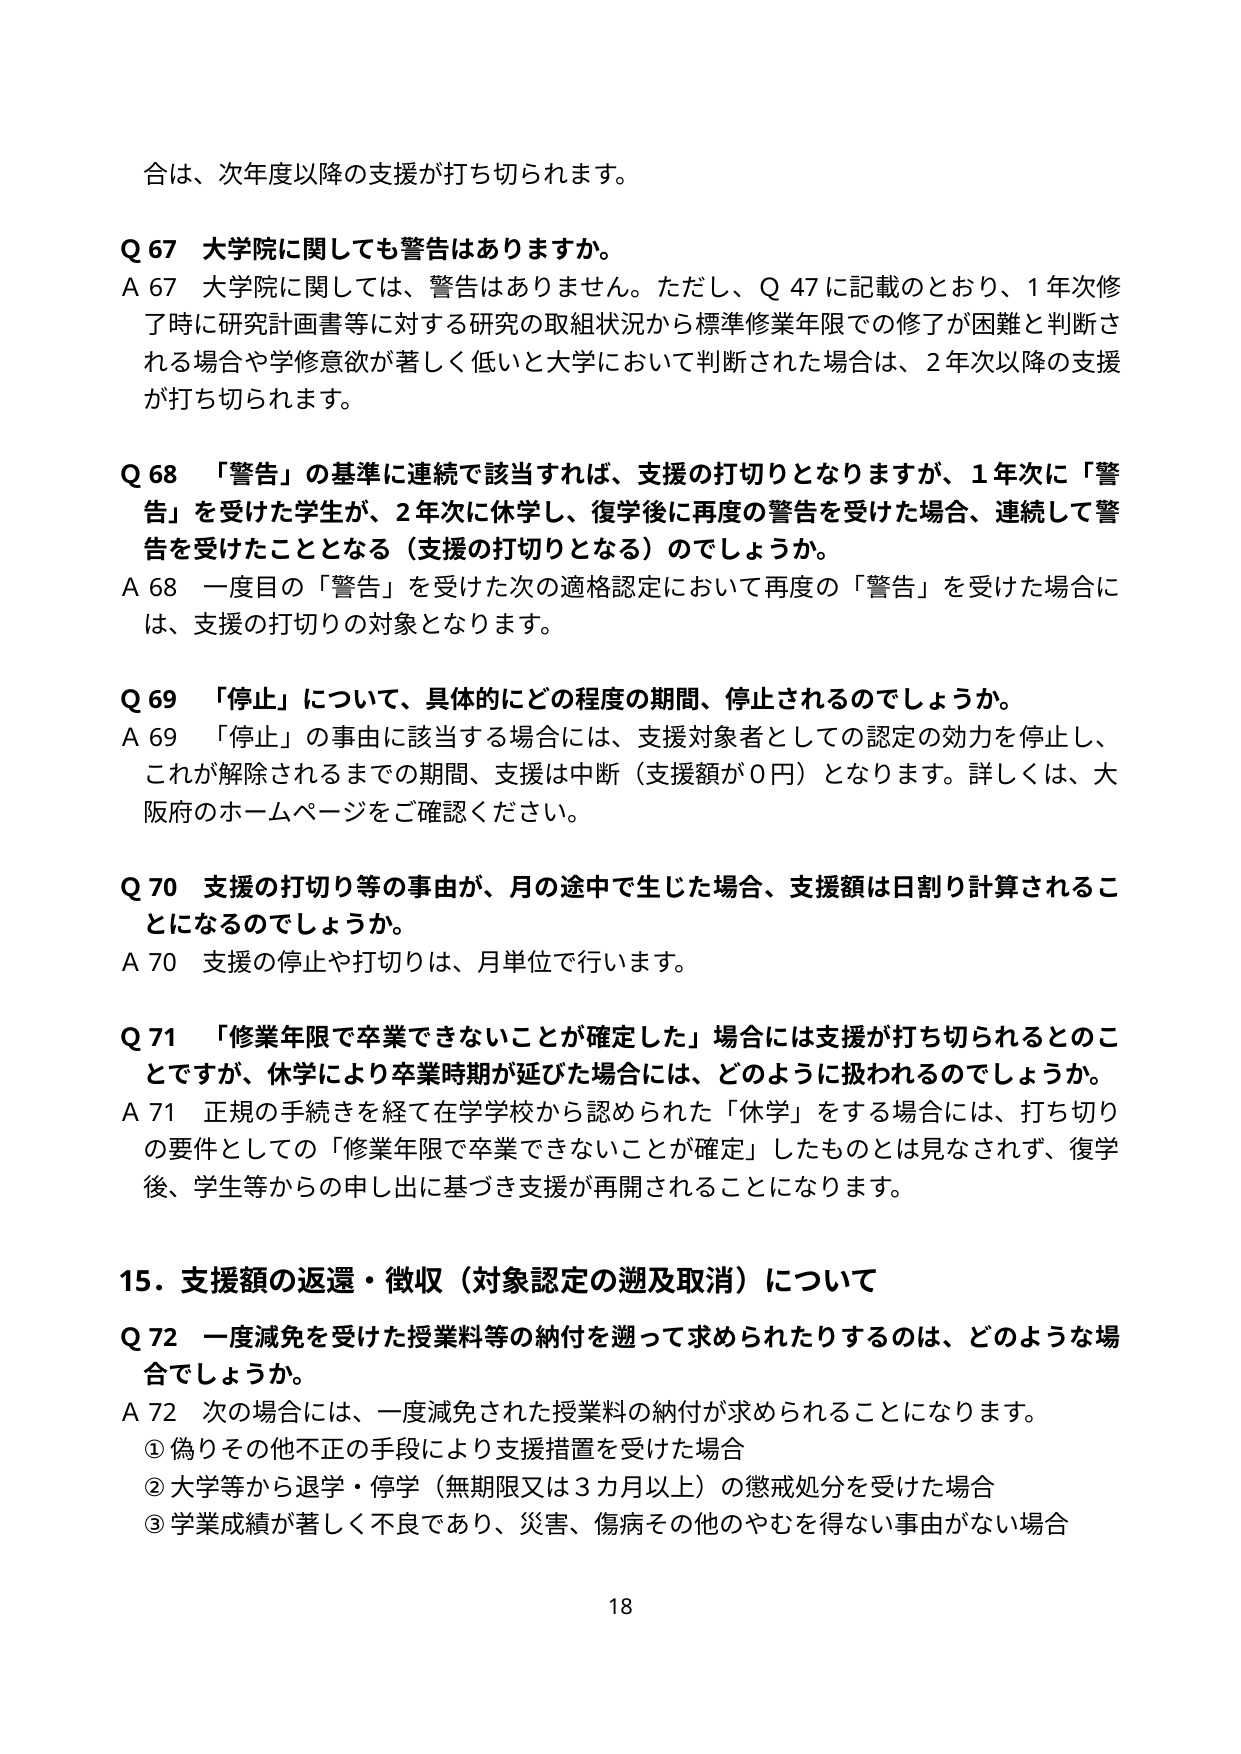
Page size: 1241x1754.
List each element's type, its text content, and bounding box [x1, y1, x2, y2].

text Ａ71 正規の手続きを経て在学学校から認められた「休学」をする場合には、打ち切りの要件としての「修業年限で卒業できないことが確定」したものとは見なされず、復学後、学生等からの申し出に基づき支援が再開されることになります。 [118, 1091, 1122, 1204]
text Ｑ68 「警告」の基準に連続で該当すれば、支援の打切りとなりますが、１年次に「警告」を受けた学生が、2年次に休学し、復学後に再度の警告を受けた場合、連続して警告を受けたこととなる（支援の打切りとなる）のでしょうか。 [118, 454, 1122, 566]
text ②大学等から退学・停学（無期限又は３カ月以上）の懲戒処分を受けた場合 [118, 1466, 1122, 1504]
text Ａ70 支援の停止や打切りは、月単位で行います。 [118, 941, 1122, 979]
text ③学業成績が著しく不良であり、災害、傷病その他のやむを得ない事由がない場合 [118, 1504, 1122, 1541]
text ①偽りその他不正の手段により支援措置を受けた場合 [118, 1429, 1122, 1466]
text Ｑ69 「停止」について、具体的にどの程度の期間、停止されるのでしょうか。 [118, 679, 1122, 716]
text Ｑ67 大学院に関しても警告はありますか。 [118, 229, 1122, 266]
text Ｑ70 支援の打切り等の事由が、月の途中で生じた場合、支援額は日割り計算されることになるのでしょうか。 [118, 866, 1122, 941]
text Ａ68 一度目の「警告」を受けた次の適格認定において再度の「警告」を受けた場合には、支援の打切りの対象となります。 [118, 566, 1122, 641]
text 合は、次年度以降の支援が打ち切られます。 [118, 154, 1122, 191]
text Ａ72 次の場合には、一度減免された授業料の納付が求められることになります。 [118, 1391, 1122, 1429]
text Ａ67 大学院に関しては、警告はありません。ただし、Ｑ47に記載のとおり、1年次修了時に研究計画書等に対する研究の取組状況から標準修業年限での修了が困難と判断される場合や学修意欲が著しく低いと大学において判断された場合は、2年次以降の支援が打ち切られます。 [118, 266, 1122, 416]
text 15．支援額の返還・徴収（対象認定の遡及取消）について [118, 1241, 1122, 1316]
text Ｑ71 「修業年限で卒業できないことが確定した」場合には支援が打ち切られるとのことですが、休学により卒業時期が延びた場合には、どのように扱われるのでしょうか。 [118, 1016, 1122, 1091]
text Ｑ72 一度減免を受けた授業料等の納付を遡って求められたりするのは、どのような場合でしょうか。 [118, 1316, 1122, 1391]
text Ａ69 「停止」の事由に該当する場合には、支援対象者としての認定の効力を停止し、これが解除されるまでの期間、支援は中断（支援額が０円）となります。詳しくは、大阪府のホームページをご確認ください。 [118, 716, 1122, 829]
